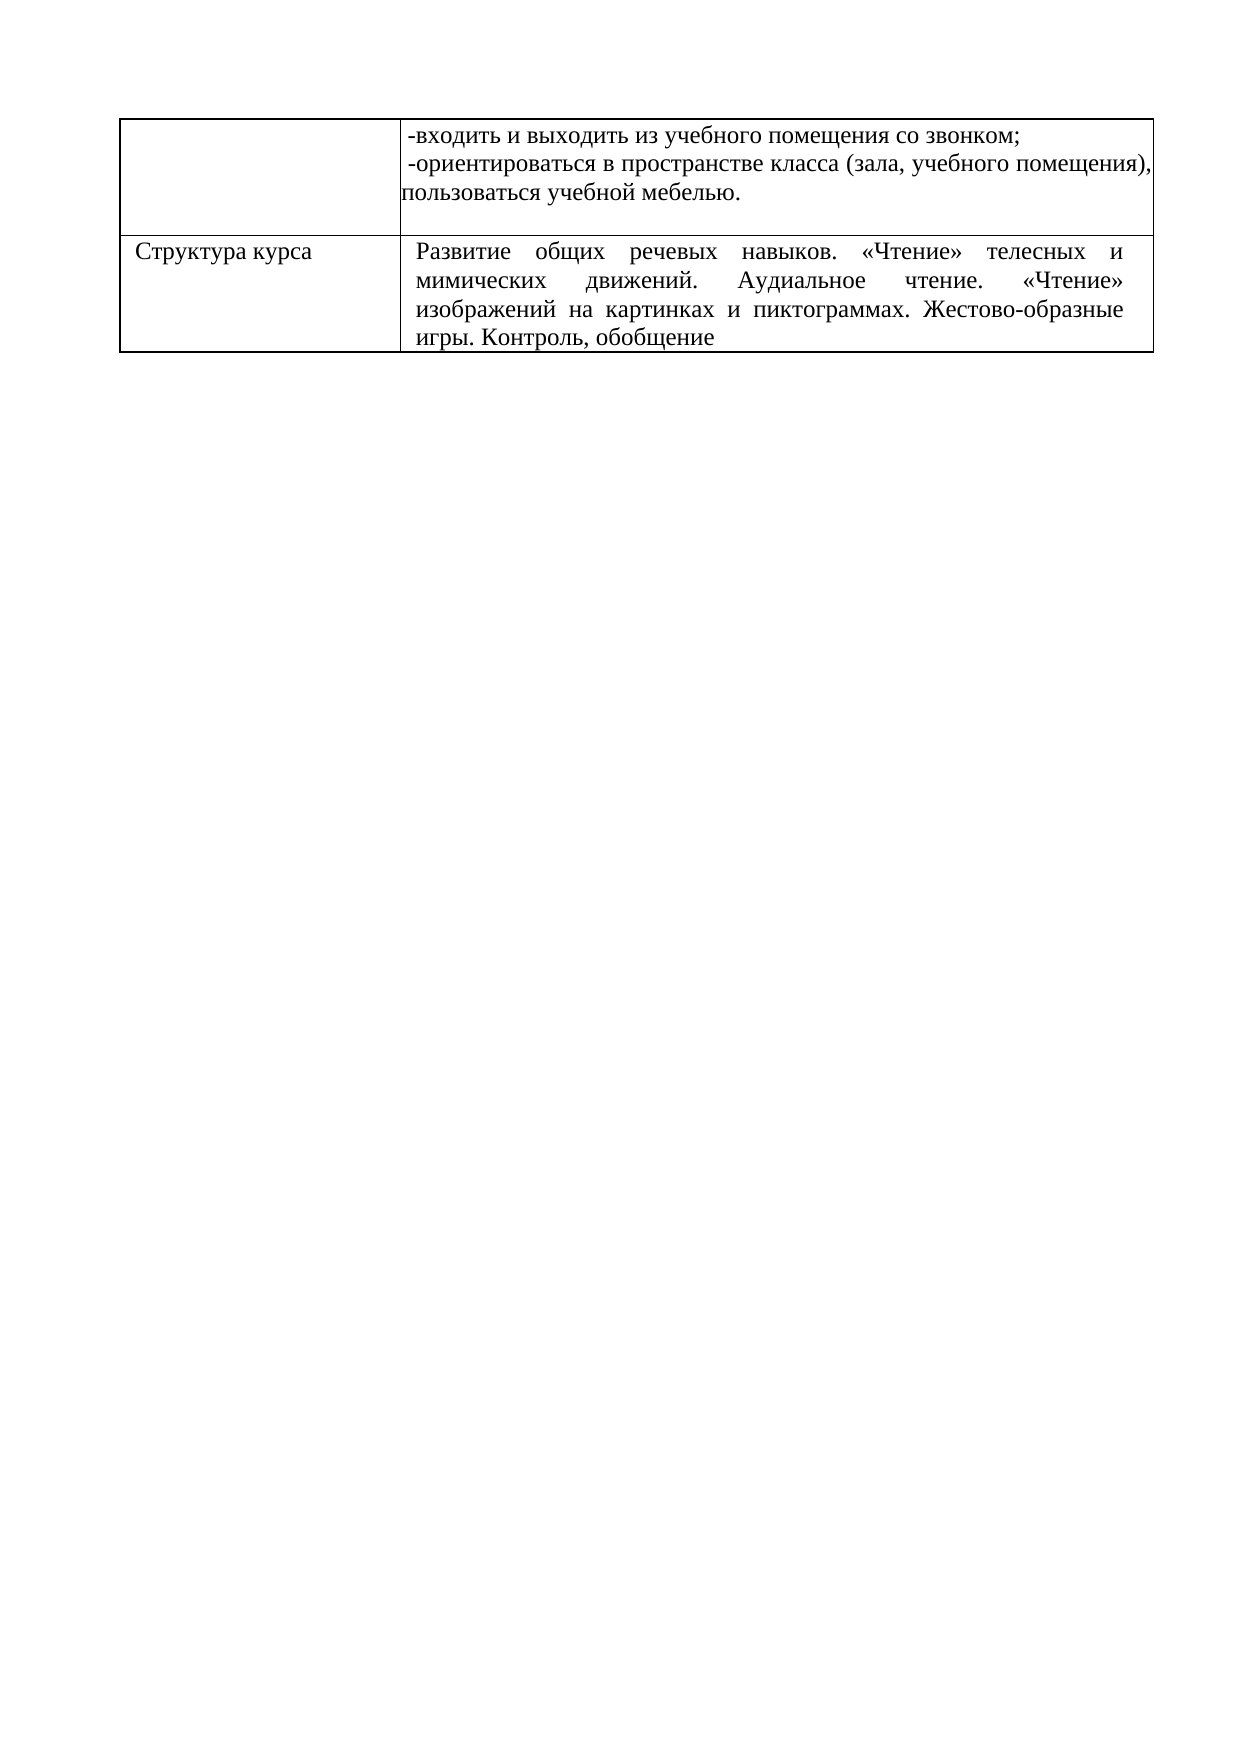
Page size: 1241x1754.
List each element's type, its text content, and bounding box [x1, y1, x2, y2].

table_cell Развитие общих речевых навыков. «Чтение» телесных и мимических движений. Аудиальное чтение. «Чтение» изображений на картинках и пиктограммах. Жестово-образные игры. Контроль, обобщение [401, 236, 1153, 351]
table_cell Структура курса [121, 236, 400, 351]
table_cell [401, 120, 1153, 235]
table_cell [121, 120, 400, 235]
